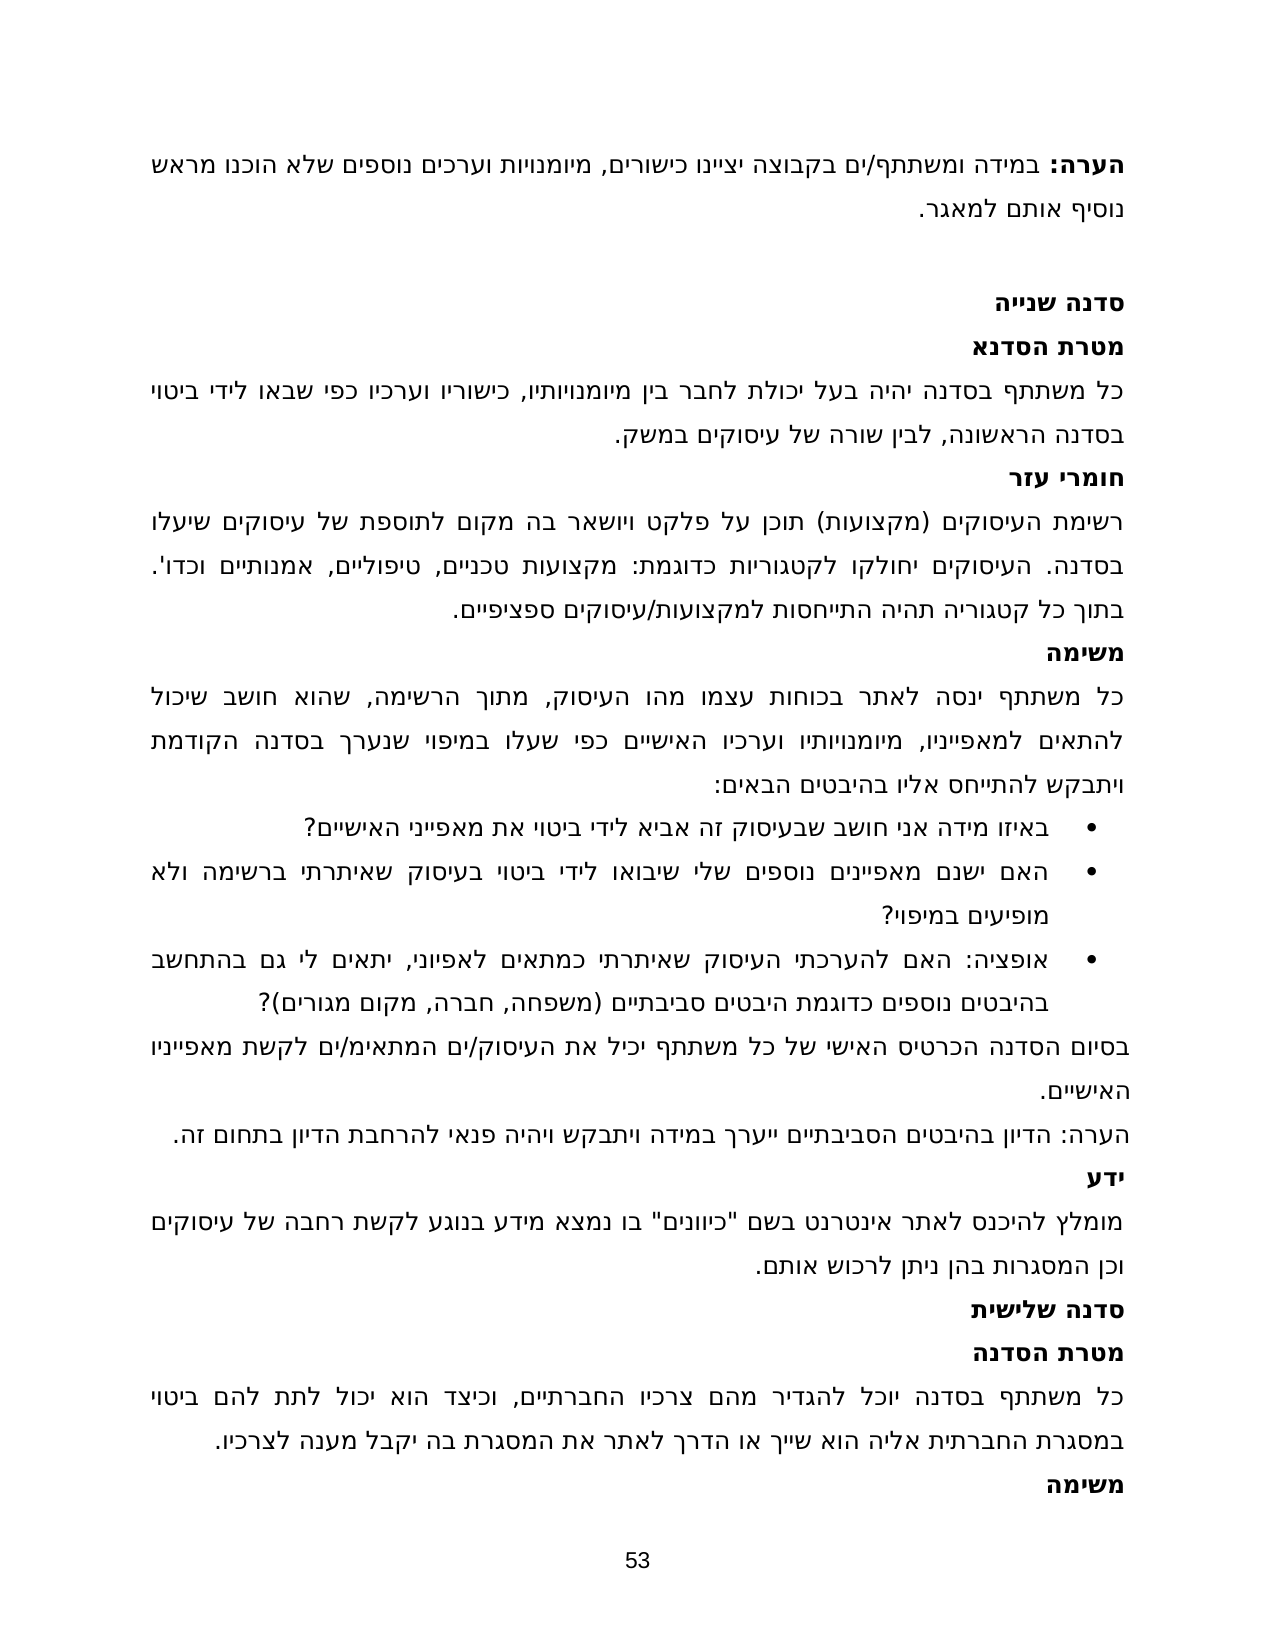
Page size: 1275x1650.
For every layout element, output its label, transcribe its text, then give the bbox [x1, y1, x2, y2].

text רשימת העיסוקים (מקצועות) תוכן על פלקט ויושאר בה מקום לתוספת של עיסוקים שיעלו בסדנה. העיסוקים יחולקו לקטגוריות כדוגמת: מקצועות טכניים, טיפוליים, אמנותיים וכדו'. בתוך כל קטגוריה תהיה התייחסות למקצועות/עיסוקים ספציפיים. [150, 507, 1125, 624]
text כל משתתף ינסה לאתר בכוחות עצמו מהו העיסוק, מתוך הרשימה, שהוא חושב שיכול להתאים למאפייניו, מיומנויותיו וערכיו האישיים כפי שעלו במיפוי שנערך בסדנה הקודמת ויתבקש להתייחס אליו בהיבטים הבאים: [150, 682, 1125, 799]
text מומלץ להיכנס לאתר אינטרנט בשם "כיוונים" בו נמצא מידע בנוגע לקשת רחבה של עיסוקים וכן המסגרות בהן ניתן לרכוש אותם. [150, 1207, 1125, 1280]
text סדנה שלישית [150, 1295, 1125, 1324]
text בסיום הסדנה הכרטיס האישי של כל משתתף יכיל את העיסוק/ים המתאימ/ים לקשת מאפייניו האישיים. [150, 1032, 1131, 1105]
text כל משתתף בסדנה יהיה בעל יכולת לחבר בין מיומנויותיו, כישוריו וערכיו כפי שבאו לידי ביטוי בסדנה הראשונה, לבין שורה של עיסוקים במשק. [150, 376, 1125, 449]
list באיזו מידה אני חושב שבעיסוק זה אביא לידי ביטוי את מאפייני האישיים? [150, 813, 1087, 843]
text משימה [150, 1470, 1125, 1499]
text הערה: במידה ומשתתף/ים בקבוצה יציינו כישורים, מיומנויות וערכים נוספים שלא הוכנו מראש נוסיף אותם למאגר. [150, 150, 1125, 223]
text ידע [150, 1163, 1125, 1193]
text הערה: הדיון בהיבטים הסביבתיים ייערך במידה ויתבקש ויהיה פנאי להרחבת הדיון בתחום זה. [150, 1120, 1131, 1149]
text משימה [150, 638, 1125, 668]
text מטרת הסדנה [150, 1338, 1125, 1368]
text חומרי עזר [150, 463, 1125, 493]
text סדנה שנייה [150, 288, 1125, 318]
text מטרת הסדנא [150, 332, 1125, 361]
text כל משתתף בסדנה יוכל להגדיר מהם צרכיו החברתיים, וכיצד הוא יכול לתת להם ביטוי במסגרת החברתית אליה הוא שייך או הדרך לאתר את המסגרת בה יקבל מענה לצרכיו. [150, 1382, 1125, 1455]
list אופציה: האם להערכתי העיסוק שאיתרתי כמתאים לאפיוני, יתאים לי גם בהתחשב בהיבטים נוספים כדוגמת היבטים סביבתיים (משפחה, חברה, מקום מגורים)? [150, 945, 1087, 1018]
list האם ישנם מאפיינים נוספים שלי שיבואו לידי ביטוי בעיסוק שאיתרתי ברשימה ולא מופיעים במיפוי? [150, 857, 1087, 930]
